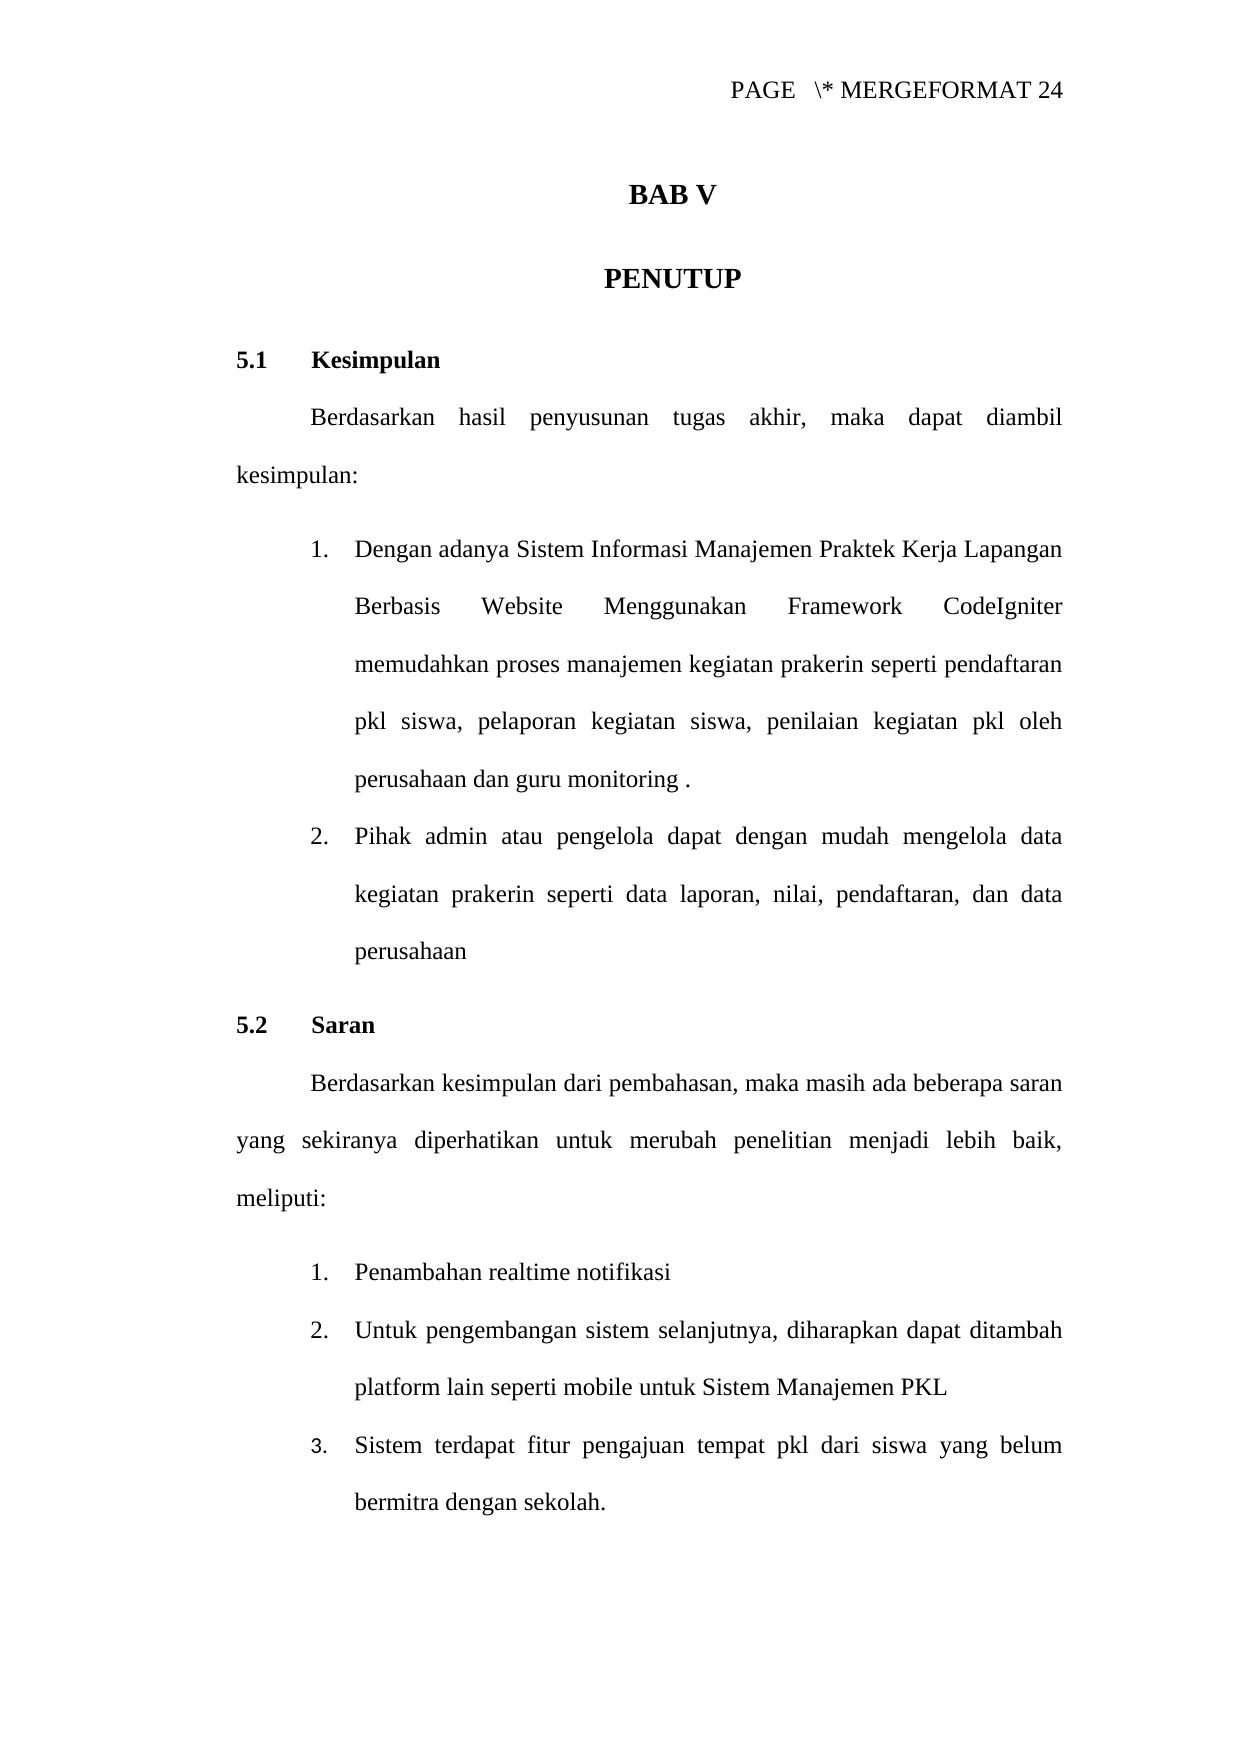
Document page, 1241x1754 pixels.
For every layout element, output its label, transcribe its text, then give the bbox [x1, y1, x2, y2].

subtitle BAB V [282, 177, 1063, 211]
list Sistem terdapat fitur pengajuan tempat pkl dari siswa yang belum bermitra dengan sekolah. [310, 1430, 1063, 1516]
text Berdasarkan hasil penyusunan tugas akhir, maka dapat diambil kesimpulan: [236, 402, 1063, 488]
list Untuk pengembangan sistem selanjutnya, diharapkan dapat ditambah platform lain seperti mobile untuk Sistem Manajemen PKL [310, 1315, 1063, 1401]
text Berdasarkan kesimpulan dari pembahasan, maka masih ada beberapa saran yang sekiranya diperhatikan untuk merubah penelitian menjadi lebih baik, meliputi: [236, 1068, 1063, 1212]
list Dengan adanya Sistem Informasi Manajemen Praktek Kerja Lapangan Berbasis Website Menggunakan Framework CodeIgniter memudahkan proses manajemen kegiatan prakerin seperti pendaftaran pkl siswa, pelaporan kegiatan siswa, penilaian kegiatan pkl oleh perusahaan dan guru monitoring . [310, 534, 1063, 793]
list Pihak admin atau pengelola dapat dengan mudah mengelola data kegiatan prakerin seperti data laporan, nilai, pendaftaran, dan data perusahaan [310, 821, 1063, 965]
subtitle Saran [236, 1011, 1063, 1039]
list Penambahan realtime notifikasi [310, 1257, 1063, 1286]
subtitle PENUTUP [282, 261, 1063, 294]
subtitle Kesimpulan [236, 345, 1063, 373]
